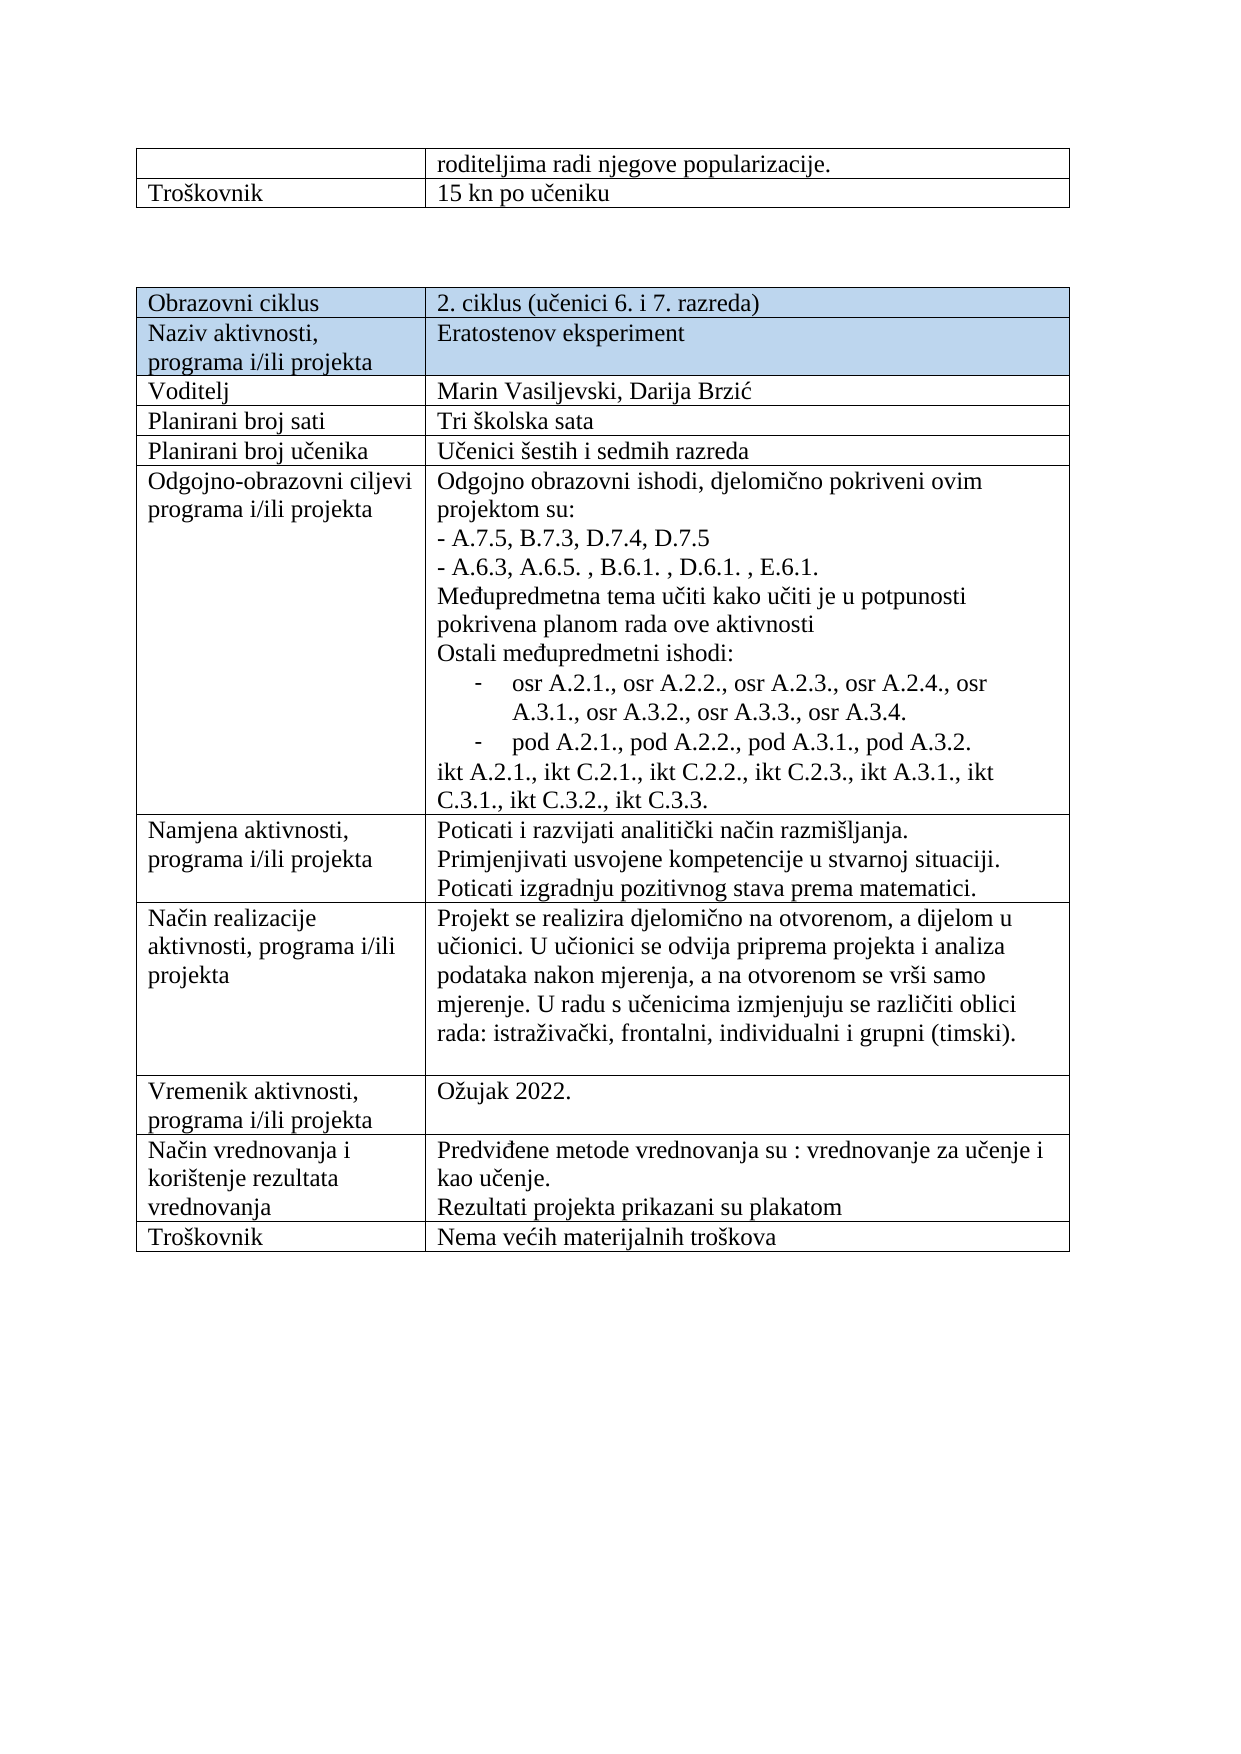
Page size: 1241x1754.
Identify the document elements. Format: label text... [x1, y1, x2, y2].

table_cell 15 kn po učeniku [426, 179, 1069, 207]
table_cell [137, 149, 425, 177]
table_cell Planirani broj sati [137, 406, 425, 435]
table_cell Eratostenov eksperiment [426, 318, 1069, 375]
table_cell Tri školska sata [426, 406, 1069, 435]
table_cell Predviđene metode vrednovanja su : vrednovanje za učenje i kao učenje. Rezultati projekta prikazani su plakatom [426, 1135, 1069, 1221]
table_cell Naziv aktivnosti, programa i/ili projekta [137, 318, 425, 375]
table_cell Namjena aktivnosti, programa i/ili projekta [137, 815, 425, 902]
table_cell Poticati i razvijati analitički način razmišljanja. Primjenjivati usvojene kompetencije u stvarnoj situaciji. Poticati izgradnju pozitivnog stava prema matematici. [426, 815, 1069, 902]
table_cell Odgojno obrazovni ishodi, djelomično pokriveni ovim projektom su: - A.7.5, B.7.3, D.7.4, D.7.5 - A.6.3, A.6.5. , B.6.1. , D.6.1. , E.6.1. Međupredmetna tema učiti kako učiti je u potpunosti pokrivena planom rada ove aktivnosti Ostali međupredmetni ishodi: osr A.2.1., osr A.2.2., osr A.2.3., osr A.2.4., osr A.3.1., osr A.3.2., osr A.3.3., osr A.3.4. pod A.2.1., pod A.2.2., pod A.3.1., pod A.3.2. ikt A.2.1., ikt C.2.1., ikt C.2.2., ikt C.2.3., ikt A.3.1., ikt C.3.1., ikt C.3.2., ikt C.3.3. [426, 466, 1069, 814]
table_header 2. ciklus (učenici 6. i 7. razreda) [426, 288, 1069, 317]
table_cell Način vrednovanja i korištenje rezultata vrednovanja [137, 1135, 425, 1221]
table_cell Vremenik aktivnosti, programa i/ili projekta [137, 1076, 425, 1134]
table_cell Marin Vasiljevski, Darija Brzić [426, 376, 1069, 405]
table_cell Odgojno-obrazovni ciljevi programa i/ili projekta [137, 466, 425, 814]
table_cell Način realizacije aktivnosti, programa i/ili projekta [137, 903, 425, 1075]
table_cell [426, 149, 1069, 177]
table_cell Planirani broj učenika [137, 436, 425, 465]
table_cell Troškovnik [137, 1222, 425, 1251]
table_cell Nema većih materijalnih troškova [426, 1222, 1069, 1251]
table_cell Troškovnik [137, 179, 425, 207]
table_cell Ožujak 2022. [426, 1076, 1069, 1134]
table_cell Projekt se realizira djelomično na otvorenom, a dijelom u učionici. U učionici se odvija priprema projekta i analiza podataka nakon mjerenja, a na otvorenom se vrši samo mjerenje. U radu s učenicima izmjenjuju se različiti oblici rada: istraživački, frontalni, individualni i grupni (timski). [426, 903, 1069, 1075]
table_header Obrazovni ciklus [137, 288, 425, 317]
table_cell Voditelj [137, 376, 425, 405]
table_cell Učenici šestih i sedmih razreda [426, 436, 1069, 465]
